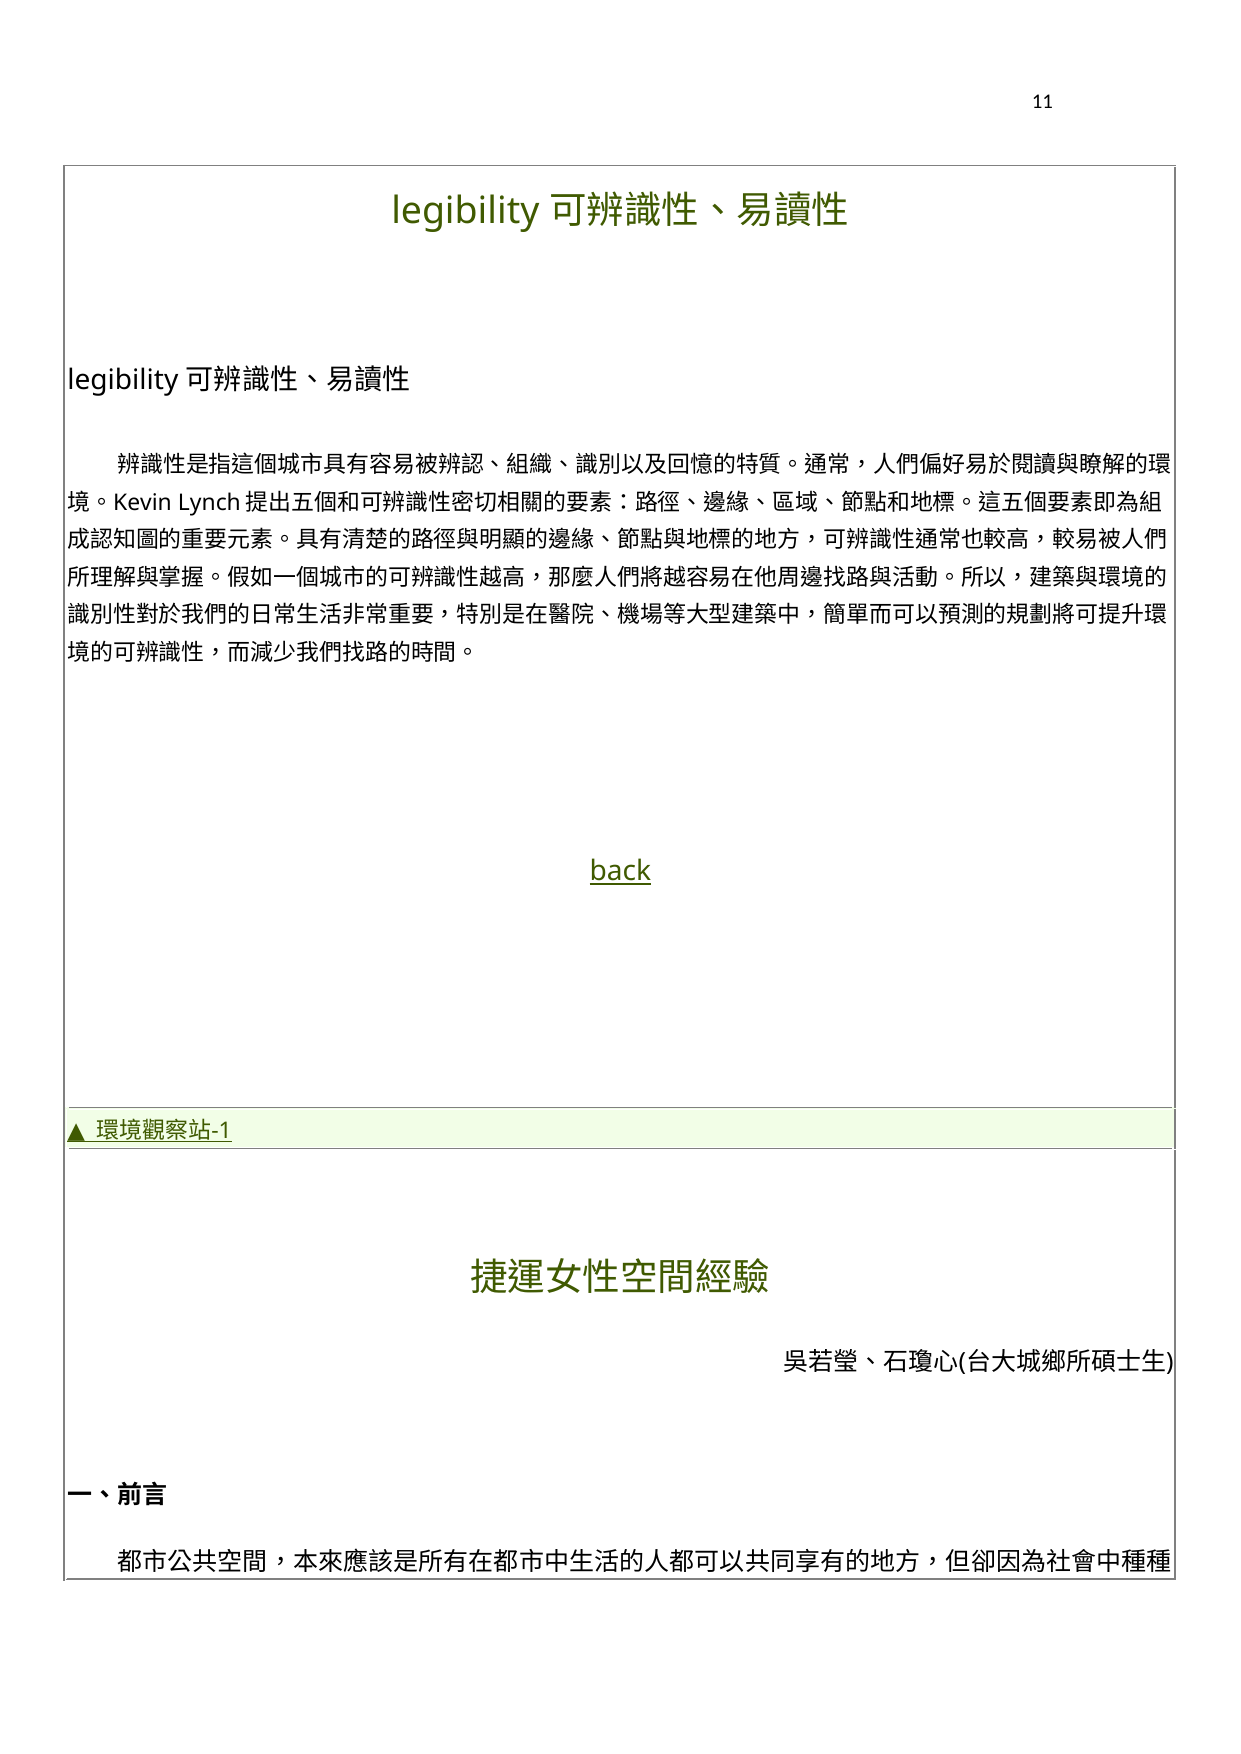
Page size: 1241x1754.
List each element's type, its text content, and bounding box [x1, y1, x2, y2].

table_cell ▲ 環境觀察站-1 [65, 1107, 1176, 1147]
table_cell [67, 1148, 1175, 1578]
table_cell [67, 168, 1174, 1107]
